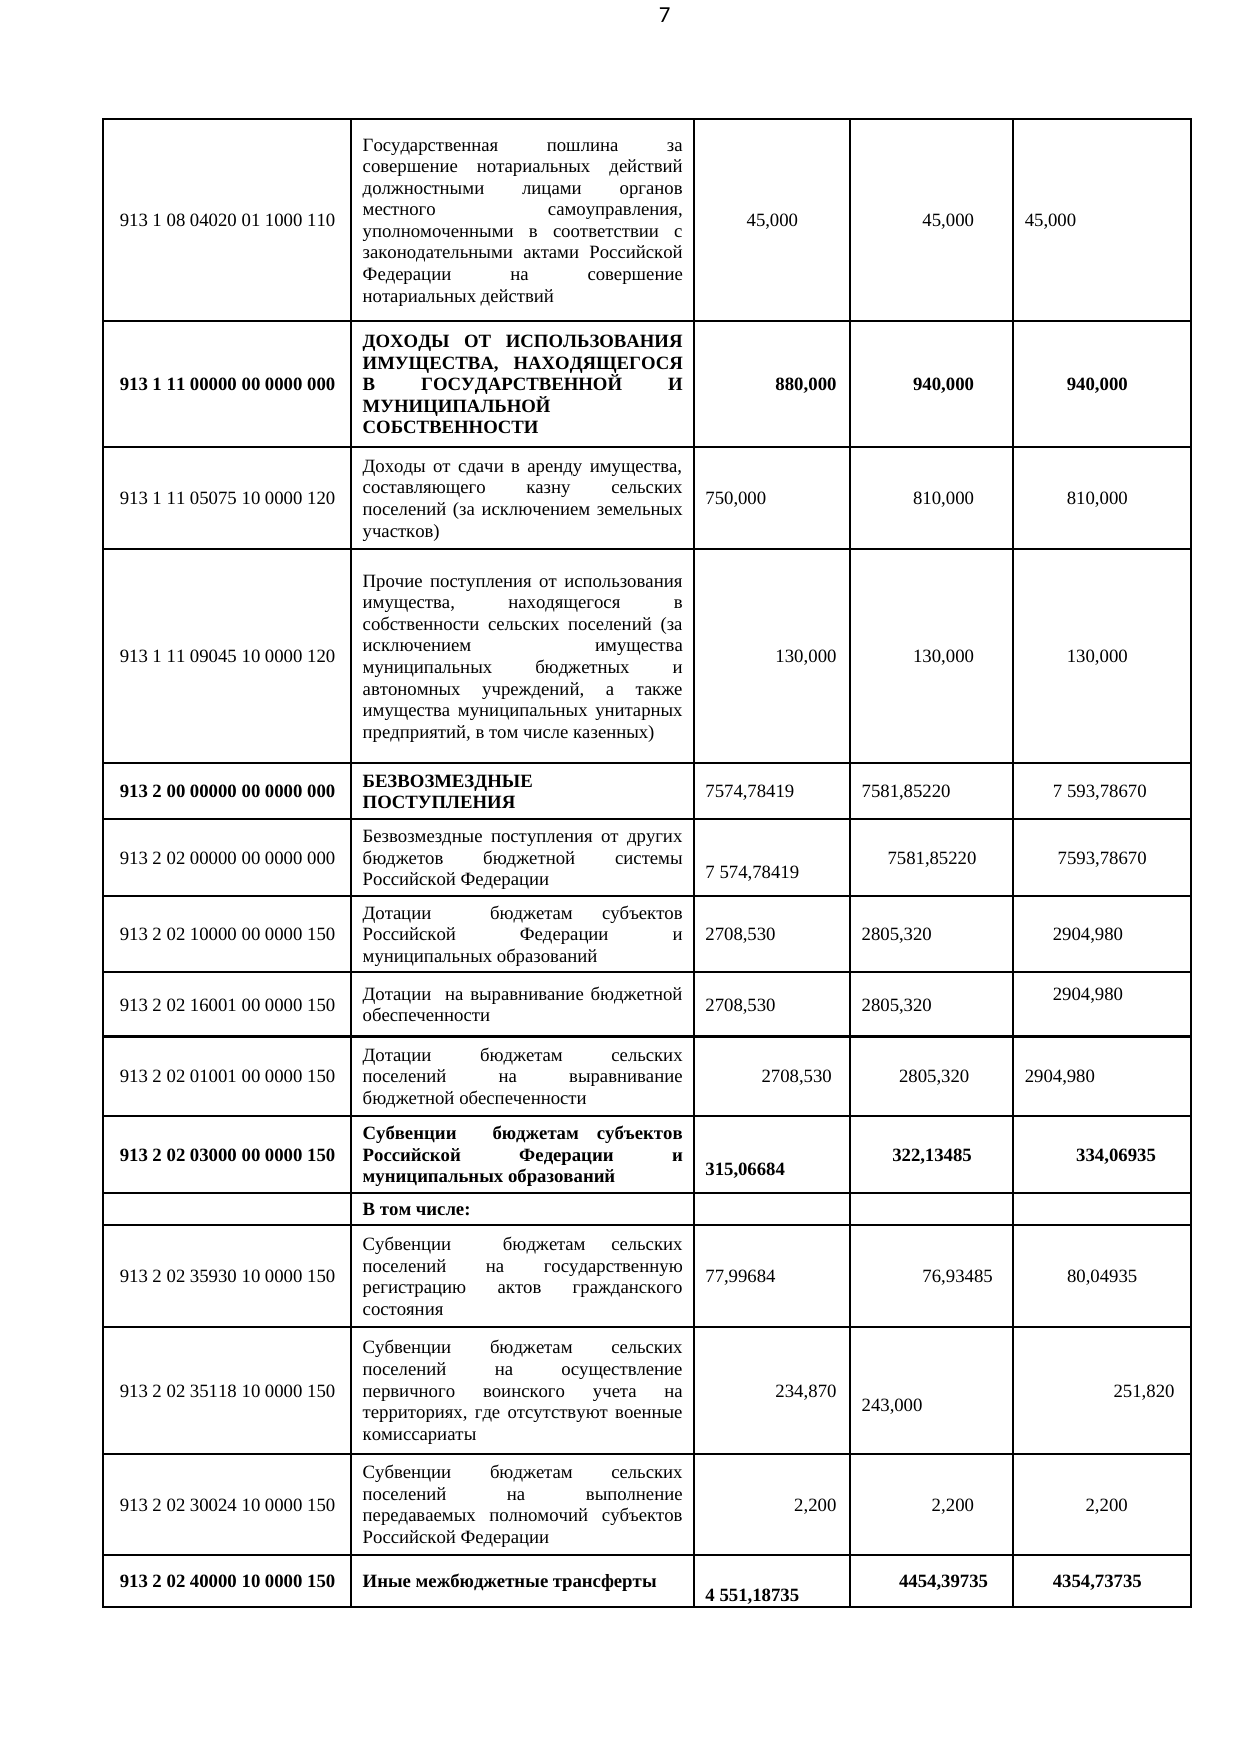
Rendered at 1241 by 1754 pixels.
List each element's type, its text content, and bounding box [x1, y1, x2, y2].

table_cell Иные межбюджетные трансферты [352, 1556, 693, 1606]
table_cell 2805,320 [851, 897, 1012, 971]
table_cell БЕЗВОЗМЕЗДНЫЕ ПОСТУПЛЕНИЯ [352, 764, 693, 818]
table_cell 913 1 11 00000 00 0000 000 [104, 322, 350, 446]
table_cell 913 2 02 40000 10 0000 150 [104, 1556, 350, 1606]
table_cell 315,06684 [695, 1117, 849, 1192]
table_cell Прочие поступления от использования имущества, находящегося в собственности сельских поселений (за исключением имущества муниципальных бюджетных и автономных учреждений, а также имущества муниципальных унитарных предприятий, в том числе казенных) [352, 550, 693, 762]
table_cell 810,000 [1014, 448, 1190, 548]
table_cell Субвенции бюджетам сельских поселений на осуществление первичного воинского учета на территориях, где отсутствуют военные комиссариаты [352, 1328, 693, 1452]
table_cell 7581,85220 [851, 764, 1012, 818]
table_cell 45,000 [851, 120, 1012, 320]
table_cell 2805,320 [851, 1038, 1012, 1115]
table_cell Доходы от сдачи в аренду имущества, составляющего казну сельских поселений (за исключением земельных участков) [352, 448, 693, 548]
table_cell 750,000 [695, 448, 849, 548]
table_cell 913 2 02 35118 10 0000 150 [104, 1328, 350, 1452]
table_cell [695, 1194, 849, 1224]
table_cell 913 2 02 01001 00 0000 150 [104, 1038, 350, 1115]
table_cell 2904,980 [1014, 897, 1190, 971]
table_cell В том числе: [352, 1194, 693, 1224]
table_cell 2,200 [1014, 1455, 1190, 1554]
table_cell 77,99684 [695, 1226, 849, 1326]
table_cell [851, 1194, 1012, 1224]
table_cell 7 593,78670 [1014, 764, 1190, 818]
table_cell 913 1 08 04020 01 1000 110 [104, 120, 350, 320]
table_cell 251,820 [1014, 1328, 1190, 1452]
table_cell 7593,78670 [1014, 820, 1190, 895]
table_cell Субвенции бюджетам сельских поселений на выполнение передаваемых полномочий субъектов Российской Федерации [352, 1455, 693, 1554]
table_cell 913 1 11 05075 10 0000 120 [104, 448, 350, 548]
table_cell [104, 1194, 350, 1224]
table_cell 45,000 [1014, 120, 1190, 320]
table_cell 2805,320 [851, 973, 1012, 1035]
table_cell 7 574,78419 [695, 820, 849, 895]
table_cell 913 2 02 00000 00 0000 000 [104, 820, 350, 895]
table_cell 45,000 [695, 120, 849, 320]
table_cell 2,200 [851, 1455, 1012, 1554]
table_cell 2708,530 [695, 973, 849, 1035]
table_cell 80,04935 [1014, 1226, 1190, 1326]
table_cell 4454,39735 [851, 1556, 1012, 1606]
table_cell Дотации на выравнивание бюджетной обеспеченности [352, 973, 693, 1035]
table_cell 913 1 11 09045 10 0000 120 [104, 550, 350, 762]
table_cell 322,13485 [851, 1117, 1012, 1192]
table_cell [1014, 1194, 1190, 1224]
table_cell 7581,85220 [851, 820, 1012, 895]
table_cell 4 551,18735 [695, 1556, 849, 1606]
table_cell ДОХОДЫ ОТ ИСПОЛЬЗОВАНИЯ ИМУЩЕСТВА, НАХОДЯЩЕГОСЯ В ГОСУДАРСТВЕННОЙ И МУНИЦИПАЛЬНОЙ СОБСТВЕННОСТИ [352, 322, 693, 446]
table_cell 7574,78419 [695, 764, 849, 818]
table_cell 243,000 [851, 1328, 1012, 1452]
table_cell 130,000 [695, 550, 849, 762]
table_cell 130,000 [851, 550, 1012, 762]
table_cell 913 2 02 16001 00 0000 150 [104, 973, 350, 1035]
table_cell 940,000 [1014, 322, 1190, 446]
table_cell 913 2 02 35930 10 0000 150 [104, 1226, 350, 1326]
table_cell Дотации бюджетам сельских поселений на выравнивание бюджетной обеспеченности [352, 1038, 693, 1115]
table_cell 334,06935 [1014, 1117, 1190, 1192]
table_cell Дотации бюджетам субъектов Российской Федерации и муниципальных образований [352, 897, 693, 971]
table_cell Государственная пошлина за совершение нотариальных действий должностными лицами органов местного самоуправления, уполномоченными в соответствии с законодательными актами Российской Федерации на совершение нотариальных действий [352, 120, 693, 320]
table_cell 130,000 [1014, 550, 1190, 762]
table_cell Субвенции бюджетам субъектов Российской Федерации и муниципальных образований [352, 1117, 693, 1192]
table_cell 913 2 00 00000 00 0000 000 [104, 764, 350, 818]
table_cell 810,000 [851, 448, 1012, 548]
table_cell 2904,980 [1014, 1038, 1190, 1115]
table_cell 2904,980 [1014, 973, 1190, 1035]
table_cell 913 2 02 30024 10 0000 150 [104, 1455, 350, 1554]
table_cell 913 2 02 03000 00 0000 150 [104, 1117, 350, 1192]
table_cell 2,200 [695, 1455, 849, 1554]
table_cell 4354,73735 [1014, 1556, 1190, 1606]
table_cell 234,870 [695, 1328, 849, 1452]
table_cell 76,93485 [851, 1226, 1012, 1326]
table_cell 2708,530 [695, 897, 849, 971]
table_cell 913 2 02 10000 00 0000 150 [104, 897, 350, 971]
table_cell Безвозмездные поступления от других бюджетов бюджетной системы Российской Федерации [352, 820, 693, 895]
table_cell 940,000 [851, 322, 1012, 446]
table_cell 880,000 [695, 322, 849, 446]
table_cell 2708,530 [695, 1038, 849, 1115]
table_cell Субвенции бюджетам сельских поселений на государственную регистрацию актов гражданского состояния [352, 1226, 693, 1326]
